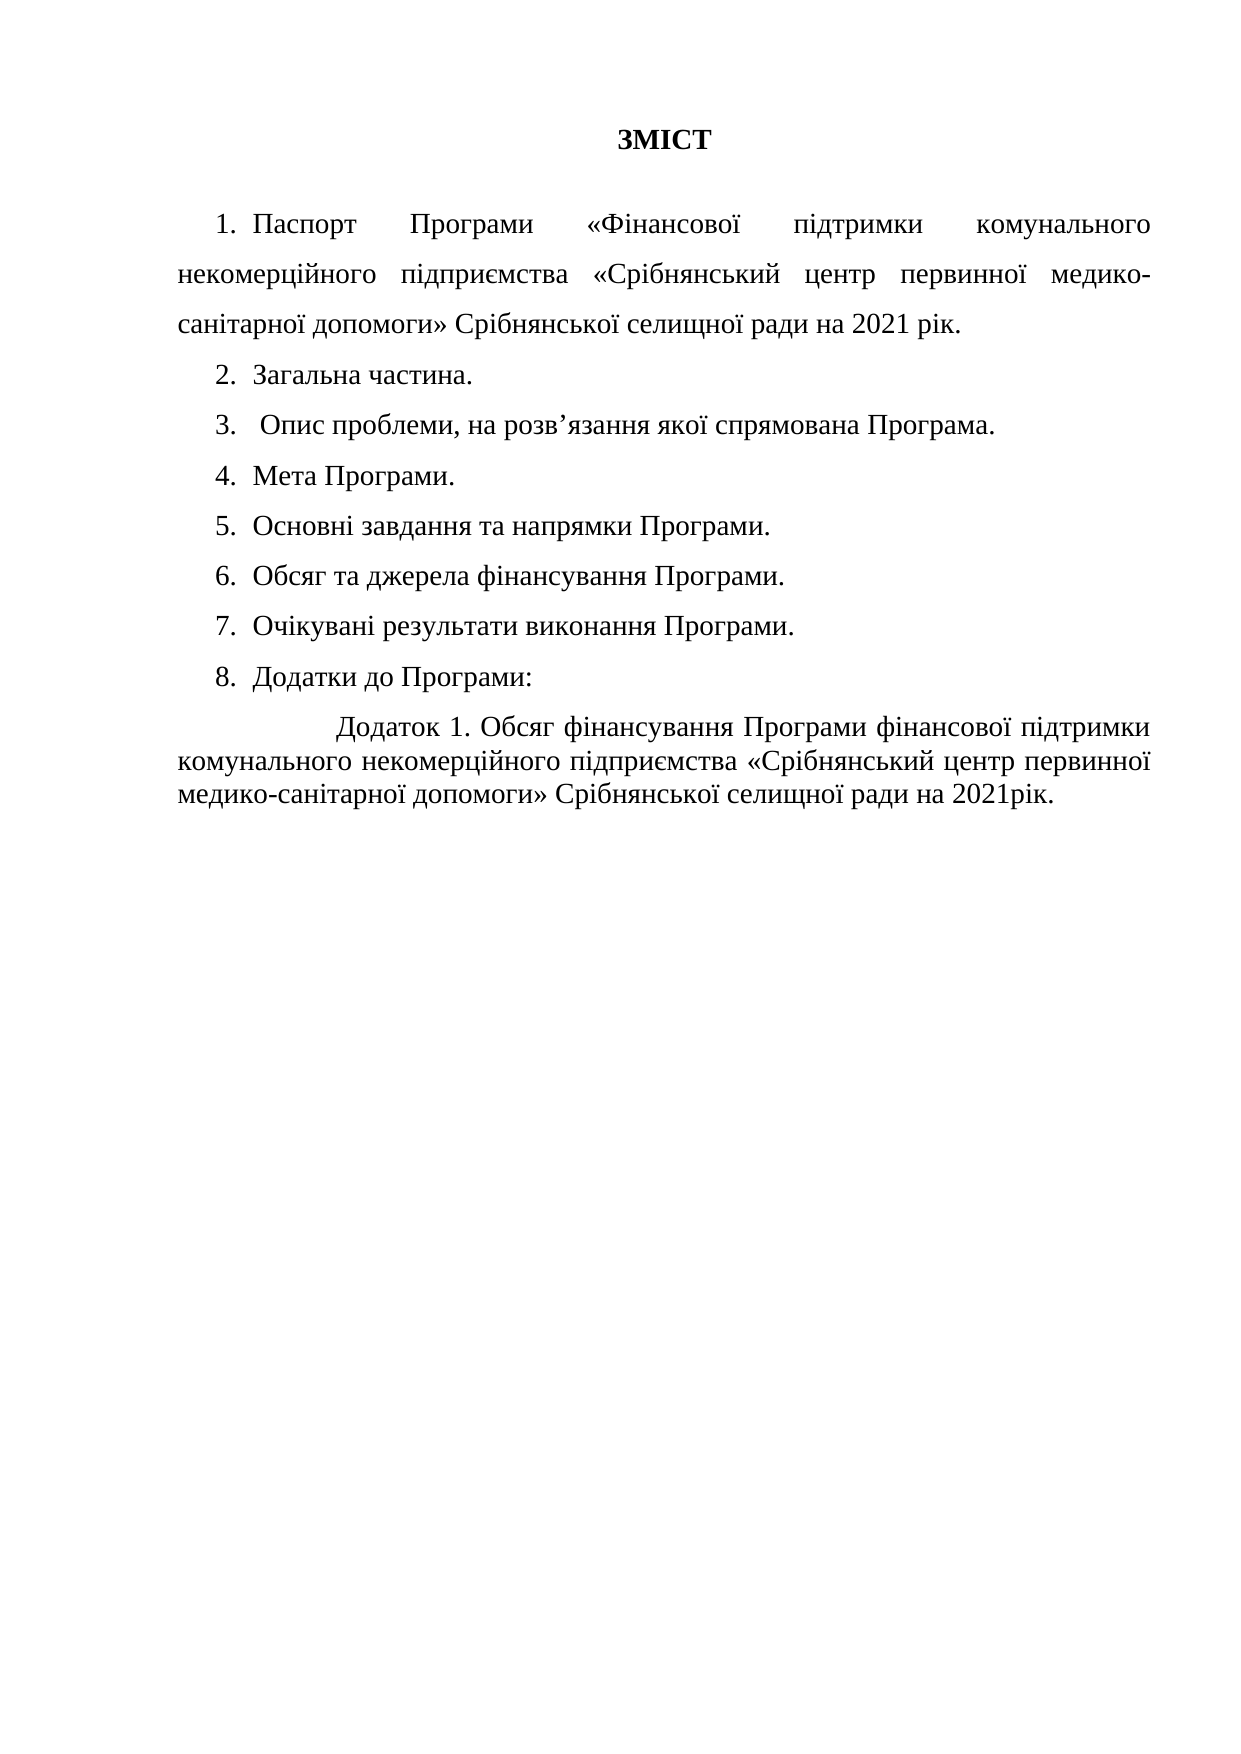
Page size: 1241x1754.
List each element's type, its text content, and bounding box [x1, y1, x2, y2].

list Мета Програми. [215, 458, 1152, 491]
list Очікувані результати виконання Програми. [215, 608, 1152, 642]
text Додаток 1. Обсяг фінансування Програми фінансової підтримки комунального некомерційного підприємства «Срібнянський центр первинної медико-санітарної допомоги» Срібнянської селищної ради на 2021рік. [177, 709, 1152, 810]
list Додатки до Програми: [215, 659, 1152, 692]
text ЗМІСТ [177, 122, 1152, 156]
list Обсяг та джерела фінансування Програми. [215, 558, 1152, 592]
list Загальна частина. [215, 357, 1152, 391]
list Основні завдання та напрямки Програми. [215, 508, 1152, 541]
list Опис проблеми, на розв’язання якої спрямована Програма. [215, 407, 1152, 441]
list Паспорт Програми «Фінансової підтримки комунального некомерційного підприємства «Срібнянський центр первинної медико-санітарної допомоги» Срібнянської селищної ради на 2021 рік. [177, 206, 1152, 340]
